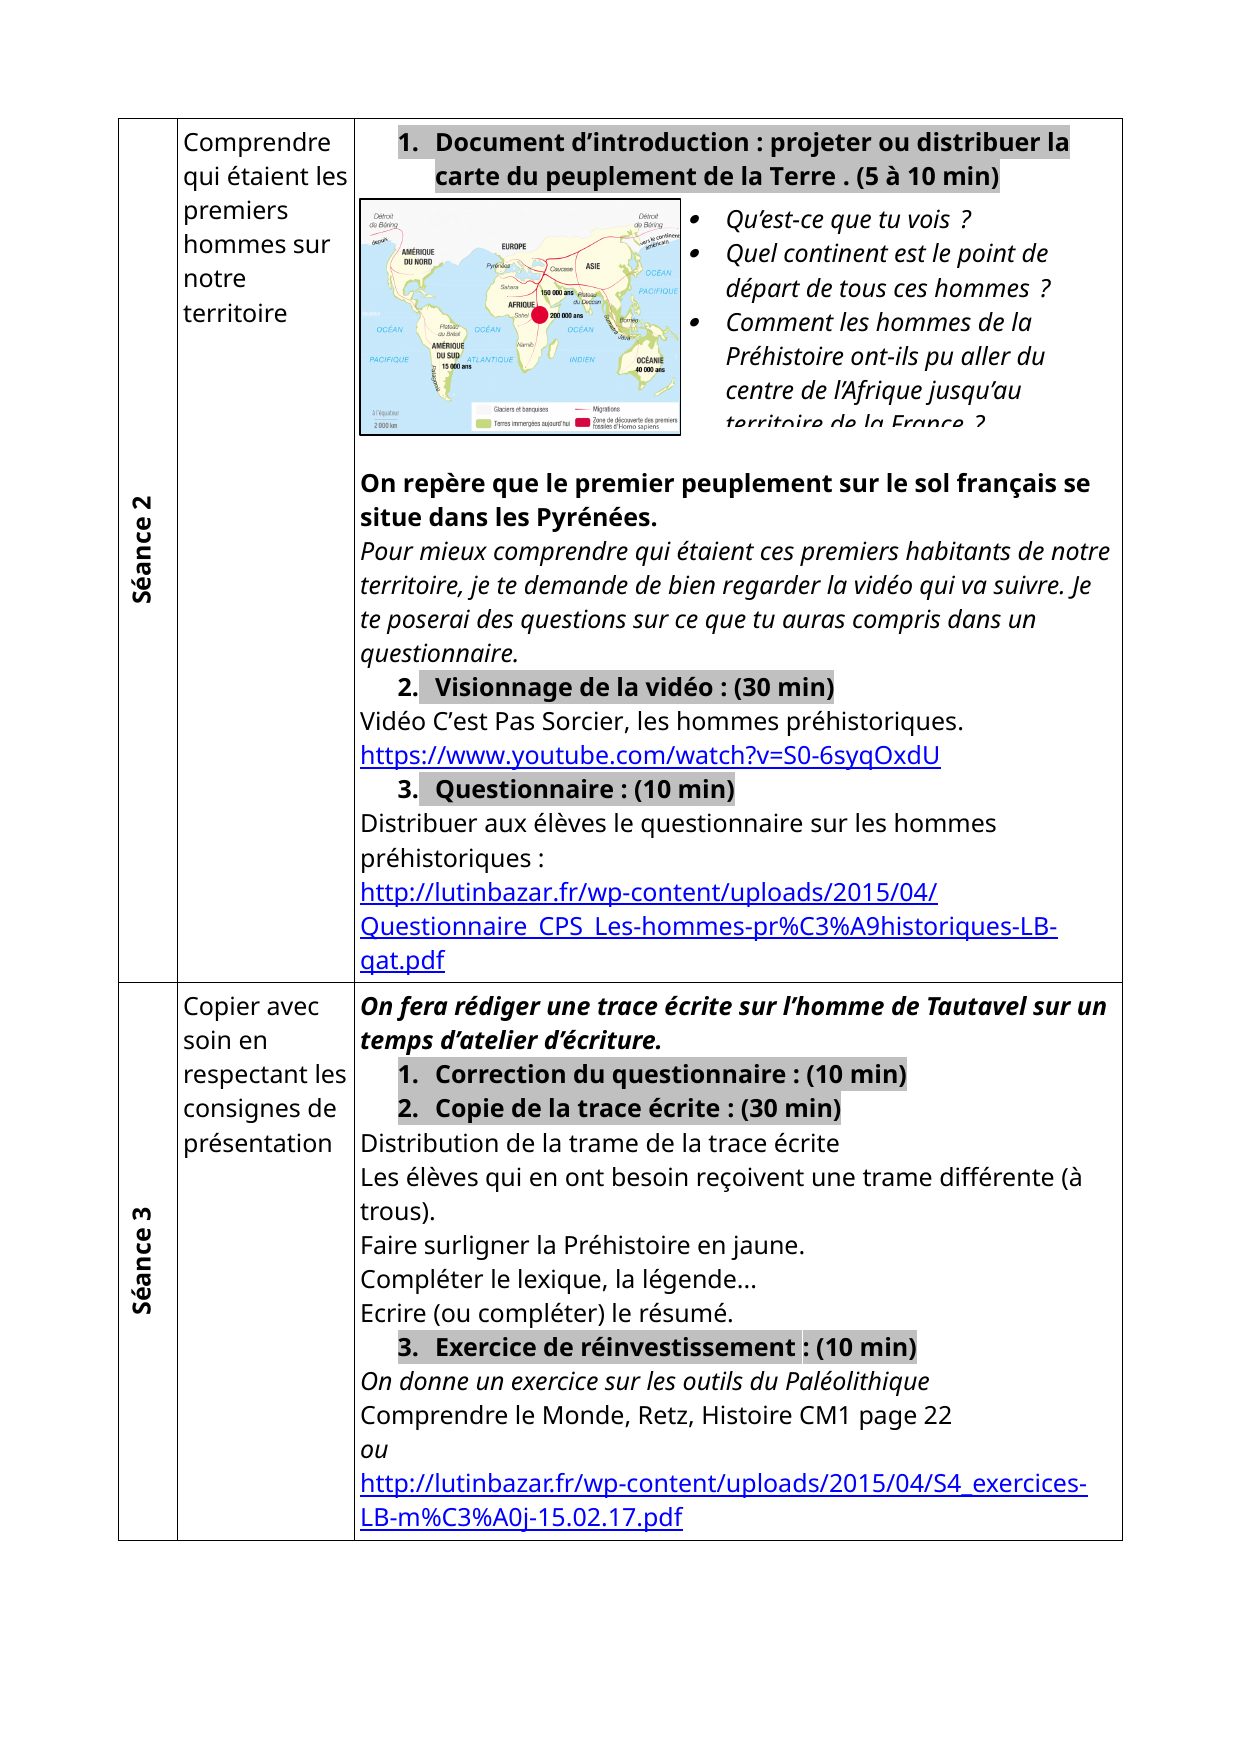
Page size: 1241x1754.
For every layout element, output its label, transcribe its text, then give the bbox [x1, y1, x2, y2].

table_cell Séance 2 [119, 119, 177, 982]
table_cell On fera rédiger une trace écrite sur l’homme de Tautavel sur un temps d’atelier d’écriture. Correction du questionnaire : (10 min) Copie de la trace écrite : (30 min) Distribution de la trame de la trace écrite Les élèves qui en ont besoin reçoivent une trame différente (à trous). Faire surligner la Préhistoire en jaune. Compléter le lexique, la légende... Ecrire (ou compléter) le résumé. Exercice de réinvestissement : (10 min) On donne un exercice sur les outils du Paléolithique Comprendre le Monde, Retz, Histoire CM1 page 22 ou http://lutinbazar.fr/wp-content/uploads/2015/04/S4_exercices-LB-m%C3%A0j-15.02.17.pdf [355, 983, 1122, 1540]
table_cell Séance 3 [119, 983, 177, 1540]
table_cell Document d’introduction : projeter ou distribuer la carte du peuplement de la Terre . (5 à 10 min) On repère que le premier peuplement sur le sol français se situe dans les Pyrénées. Pour mieux comprendre qui étaient ces premiers habitants de notre territoire, je te demande de bien regarder la vidéo qui va suivre. Je te poserai des questions sur ce que tu auras compris dans un questionnaire. Visionnage de la vidéo : (30 min) Vidéo C’est Pas Sorcier, les hommes préhistoriques. https://www.youtube.com/watch?v=S0-6syqOxdU Questionnaire : (10 min) Distribuer aux élèves le questionnaire sur les hommes préhistoriques : http://lutinbazar.fr/wp-content/uploads/2015/04/Questionnaire_CPS_Les-hommes-pr%C3%A9historiques-LB-qat.pdf [355, 119, 1122, 982]
table_cell Copier avec soin en respectant les consignes de présentation [178, 983, 354, 1540]
table_cell Comprendre qui étaient les premiers hommes sur notre territoire [178, 119, 354, 982]
picture [361, 200, 680, 434]
